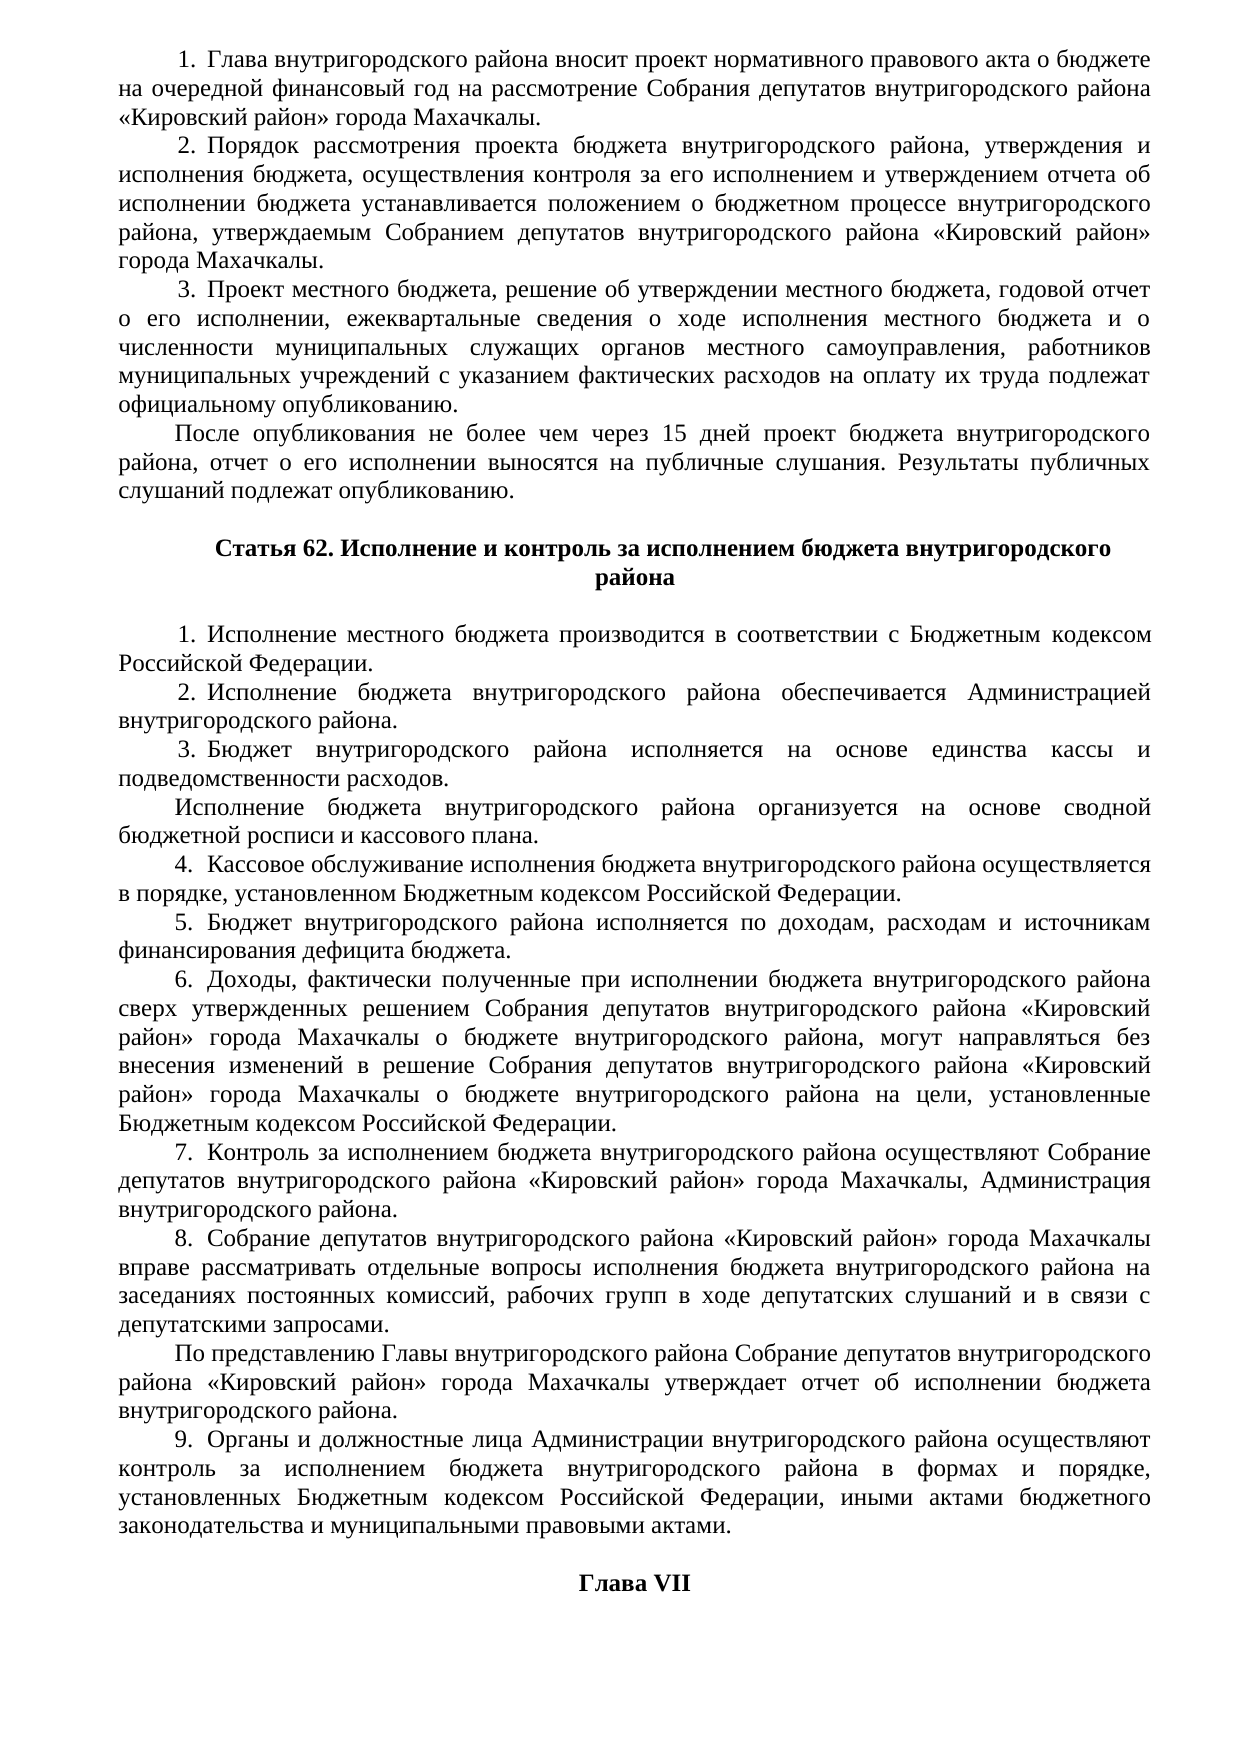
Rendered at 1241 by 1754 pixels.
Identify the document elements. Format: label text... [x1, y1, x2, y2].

list Органы и должностные лица Администрации внутригородского района осуществляют контроль за исполнением бюджета внутригородского района в формах и порядке, установленных Бюджетным кодексом Российской Федерации, иными актами бюджетного законодательства и муниципальными правовыми актами. [118, 1424, 1152, 1539]
list Контроль за исполнением бюджета внутригородского района осуществляют Собрание депутатов внутригородского района «Кировский район» города Махачкалы, Администрация внутригородского района. [118, 1137, 1152, 1223]
title Глава VII [118, 1568, 1152, 1597]
text Исполнение бюджета внутригородского района организуется на основе сводной бюджетной росписи и кассового плана. [118, 792, 1152, 849]
list Исполнение бюджета внутригородского района обеспечивается Администрацией внутригородского района. [118, 677, 1152, 734]
list Собрание депутатов внутригородского района «Кировский район» города Махачкалы вправе рассматривать отдельные вопросы исполнения бюджета внутригородского района на заседаниях постоянных комиссий, рабочих групп в ходе депутатских слушаний и в связи с депутатскими запросами. [118, 1223, 1152, 1338]
list Доходы, фактически полученные при исполнении бюджета внутригородского района сверх утвержденных решением Собрания депутатов внутригородского района «Кировский район» города Махачкалы о бюджете внутригородского района, могут направляться без внесения изменений в решение Собрания депутатов внутригородского района «Кировский район» города Махачкалы о бюджете внутригородского района на цели, установленные Бюджетным кодексом Российской Федерации. [118, 964, 1152, 1137]
list Кассовое обслуживание исполнения бюджета внутригородского района осуществляется в порядке, установленном Бюджетным кодексом Российской Федерации. [118, 849, 1152, 907]
list Глава внутригородского района вносит проект нормативного правового акта о бюджете на очередной финансовый год на рассмотрение Собрания депутатов внутригородского района «Кировский район» города Махачкалы. [118, 44, 1152, 131]
text По представлению Главы внутригородского района Собрание депутатов внутригородского района «Кировский район» города Махачкалы утверждает отчет об исполнении бюджета внутригородского района. [118, 1338, 1152, 1424]
text После опубликования не более чем через 15 дней проект бюджета внутригородского района, отчет о его исполнении выносятся на публичные слушания. Результаты публичных слушаний подлежат опубликованию. [118, 418, 1152, 504]
list Бюджет внутригородского района исполняется по доходам, расходам и источникам финансирования дефицита бюджета. [118, 907, 1152, 964]
list Порядок рассмотрения проекта бюджета внутригородского района, утверждения и исполнения бюджета, осуществления контроля за его исполнением и утверждением отчета об исполнении бюджета устанавливается положением о бюджетном процессе внутригородского района, утверждаемым Собранием депутатов внутригородского района «Кировский район» города Махачкалы. [118, 131, 1152, 274]
text Статья 62. Исполнение и контроль за исполнением бюджета внутригородского района [118, 533, 1152, 591]
list Исполнение местного бюджета производится в соответствии с Бюджетным кодексом Российской Федерации. [118, 619, 1152, 677]
list Проект местного бюджета, решение об утверждении местного бюджета, годовой отчет о его исполнении, ежеквартальные сведения о ходе исполнения местного бюджета и о численности муниципальных служащих органов местного самоуправления, работников муниципальных учреждений с указанием фактических расходов на оплату их труда подлежат официальному опубликованию. [118, 274, 1152, 418]
list Бюджет внутригородского района исполняется на основе единства кассы и подведомственности расходов. [118, 734, 1152, 792]
